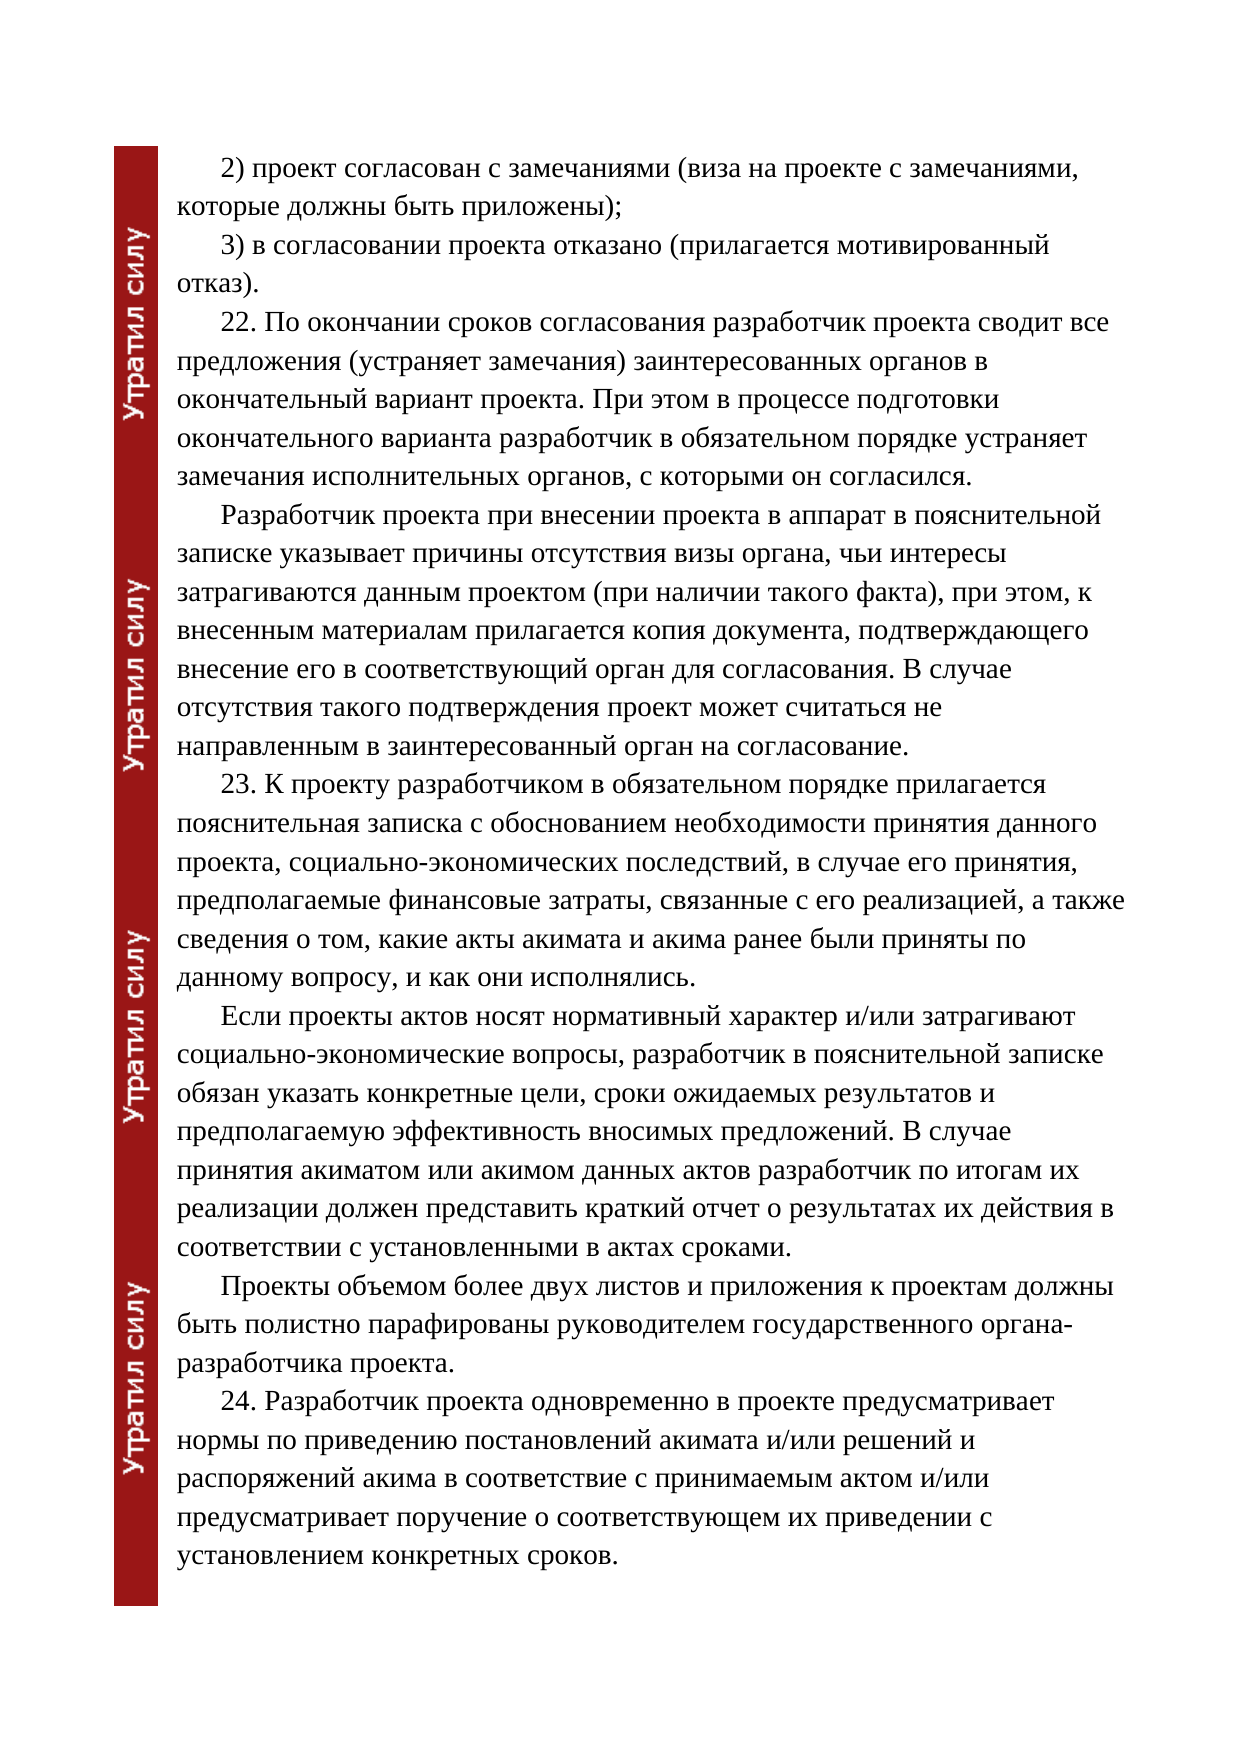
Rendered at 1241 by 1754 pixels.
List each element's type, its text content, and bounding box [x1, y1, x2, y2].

picture [114, 146, 158, 150]
picture [114, 1571, 158, 1606]
